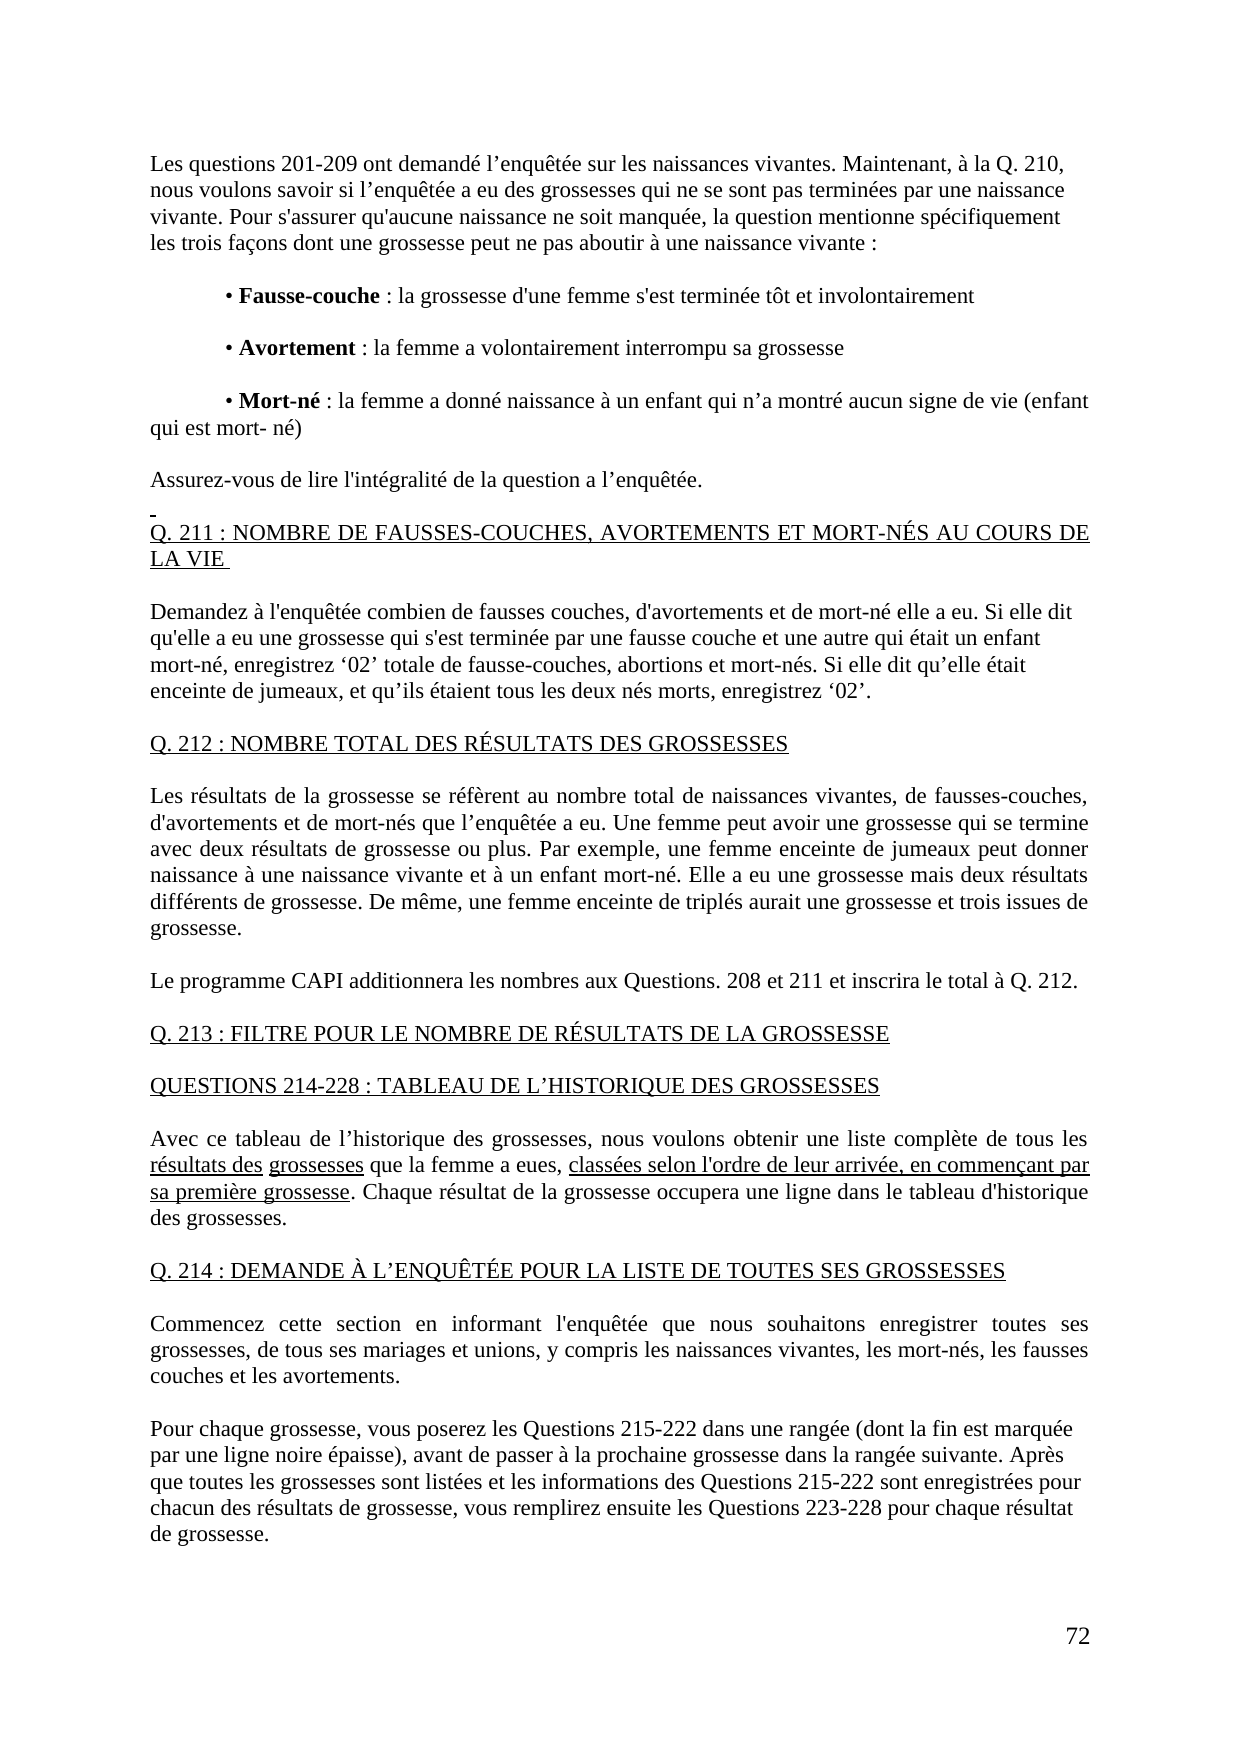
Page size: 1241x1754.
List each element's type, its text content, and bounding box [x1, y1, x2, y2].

text Demandez à l'enquêtée combien de fausses couches, d'avortements et de mort-né elle a eu. Si elle dit qu'elle a eu une grossesse qui s'est terminée par une fausse couche et une autre qui était un enfant mort-né, enregistrez ‘02’ totale de fausse-couches, abortions et mort-nés. Si elle dit qu’elle était enceinte de jumeaux, et qu’ils étaient tous les deux nés morts, enregistrez ‘02’. [150, 598, 1090, 703]
text Q. 213 : FILTRE POUR LE NOMBRE DE RÉSULTATS DE LA GROSSESSE [150, 1020, 1090, 1046]
text • Avortement : la femme a volontairement interrompu sa grossesse [150, 334, 1090, 361]
text Q. 212 : NOMBRE TOTAL DES RÉSULTATS DES GROSSESSES [150, 730, 1090, 756]
text Assurez-vous de lire l'intégralité de la question a l’enquêtée. [150, 466, 1090, 493]
text • Fausse-couche : la grossesse d'une femme s'est terminée tôt et involontairement [150, 282, 1090, 308]
text Les questions 201-209 ont demandé l’enquêtée sur les naissances vivantes. Maintenant, à la Q. 210, nous voulons savoir si l’enquêtée a eu des grossesses qui ne se sont pas terminées par une naissance vivante. Pour s'assurer qu'aucune naissance ne soit manquée, la question mentionne spécifiquement les trois façons dont une grossesse peut ne pas aboutir à une naissance vivante : [150, 150, 1090, 255]
text Q. 211 : NOMBRE DE FAUSSES-COUCHES, AVORTEMENTS ET MORT-NÉS AU COURS DE LA VIE [150, 519, 1090, 542]
text Avec ce tableau de l’historique des grossesses, nous voulons obtenir une liste complète de tous les résultats des grossesses que la femme a eues, classées selon l'ordre de leur arrivée, en commençant par sa première grossesse. Chaque résultat de la grossesse occupera une ligne dans le tableau d'historique des grossesses. [150, 1125, 1090, 1231]
text Pour chaque grossesse, vous poserez les Questions 215-222 dans une rangée (dont la fin est marquée par une ligne noire épaisse), avant de passer à la prochaine grossesse dans la rangée suivante. Après que toutes les grossesses sont listées et les informations des Questions 215-222 sont enregistrées pour chacun des résultats de grossesse, vous remplirez ensuite les Questions 223-228 pour chaque résultat de grossesse. [150, 1415, 1090, 1547]
text Le programme CAPI additionnera les nombres aux Questions. 208 et 211 et inscrira le total à Q. 212. [150, 967, 1090, 993]
text QUESTIONS 214-228 : TABLEAU DE L’HISTORIQUE DES GROSSESSES [150, 1072, 1090, 1099]
text Q. 211 : NOMBRE DE FAUSSES-COUCHES, AVORTEMENTS ET MORT-NÉS AU COURS DE LA VIE [150, 543, 1090, 572]
text Les résultats de la grossesse se réfèrent au nombre total de naissances vivantes, de fausses-couches, d'avortements et de mort-nés que l’enquêtée a eu. Une femme peut avoir une grossesse qui se termine avec deux résultats de grossesse ou plus. Par exemple, une femme enceinte de jumeaux peut donner naissance à une naissance vivante et à un enfant mort-né. Elle a eu une grossesse mais deux résultats différents de grossesse. De même, une femme enceinte de triplés aurait une grossesse et trois issues de grossesse. [150, 782, 1090, 941]
text Q. 214 : DEMANDE À L’ENQUÊTÉE POUR LA LISTE DE TOUTES SES GROSSESSES [150, 1257, 1090, 1283]
text • Mort-né : la femme a donné naissance à un enfant qui n’a montré aucun signe de vie (enfant qui est mort- né) [150, 387, 1090, 440]
text Commencez cette section en informant l'enquêtée que nous souhaitons enregistrer toutes ses grossesses, de tous ses mariages et unions, y compris les naissances vivantes, les mort-nés, les fausses couches et les avortements. [150, 1309, 1090, 1389]
